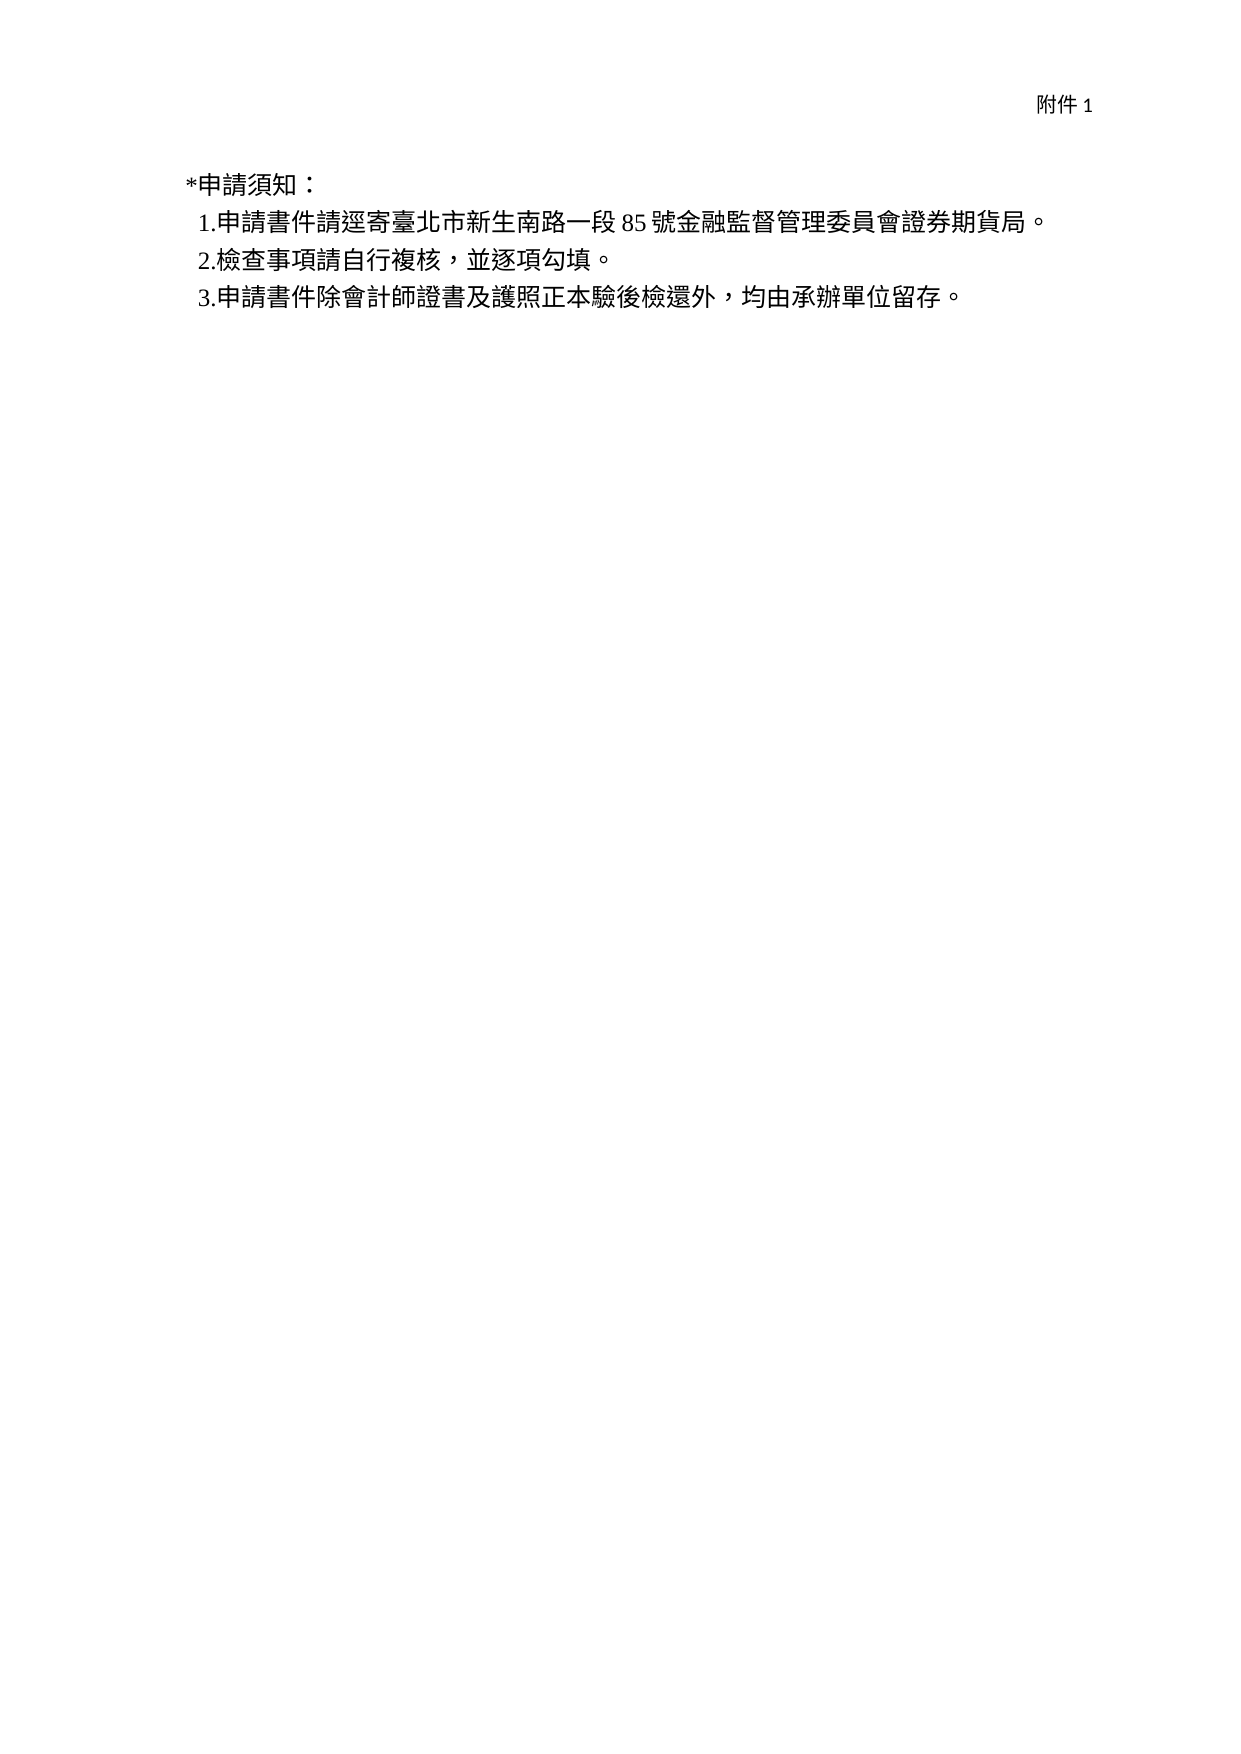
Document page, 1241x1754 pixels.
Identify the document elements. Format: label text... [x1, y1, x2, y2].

text 2.檢查事項請自行複核，並逐項勾填。 [198, 239, 1092, 277]
text 3.申請書件除會計師證書及護照正本驗後檢還外，均由承辦單位留存。 [198, 277, 1092, 314]
text 1.申請書件請逕寄臺北市新生南路一段85號金融監督管理委員會證券期貨局。 [198, 202, 1092, 239]
text *申請須知： [185, 164, 1092, 202]
